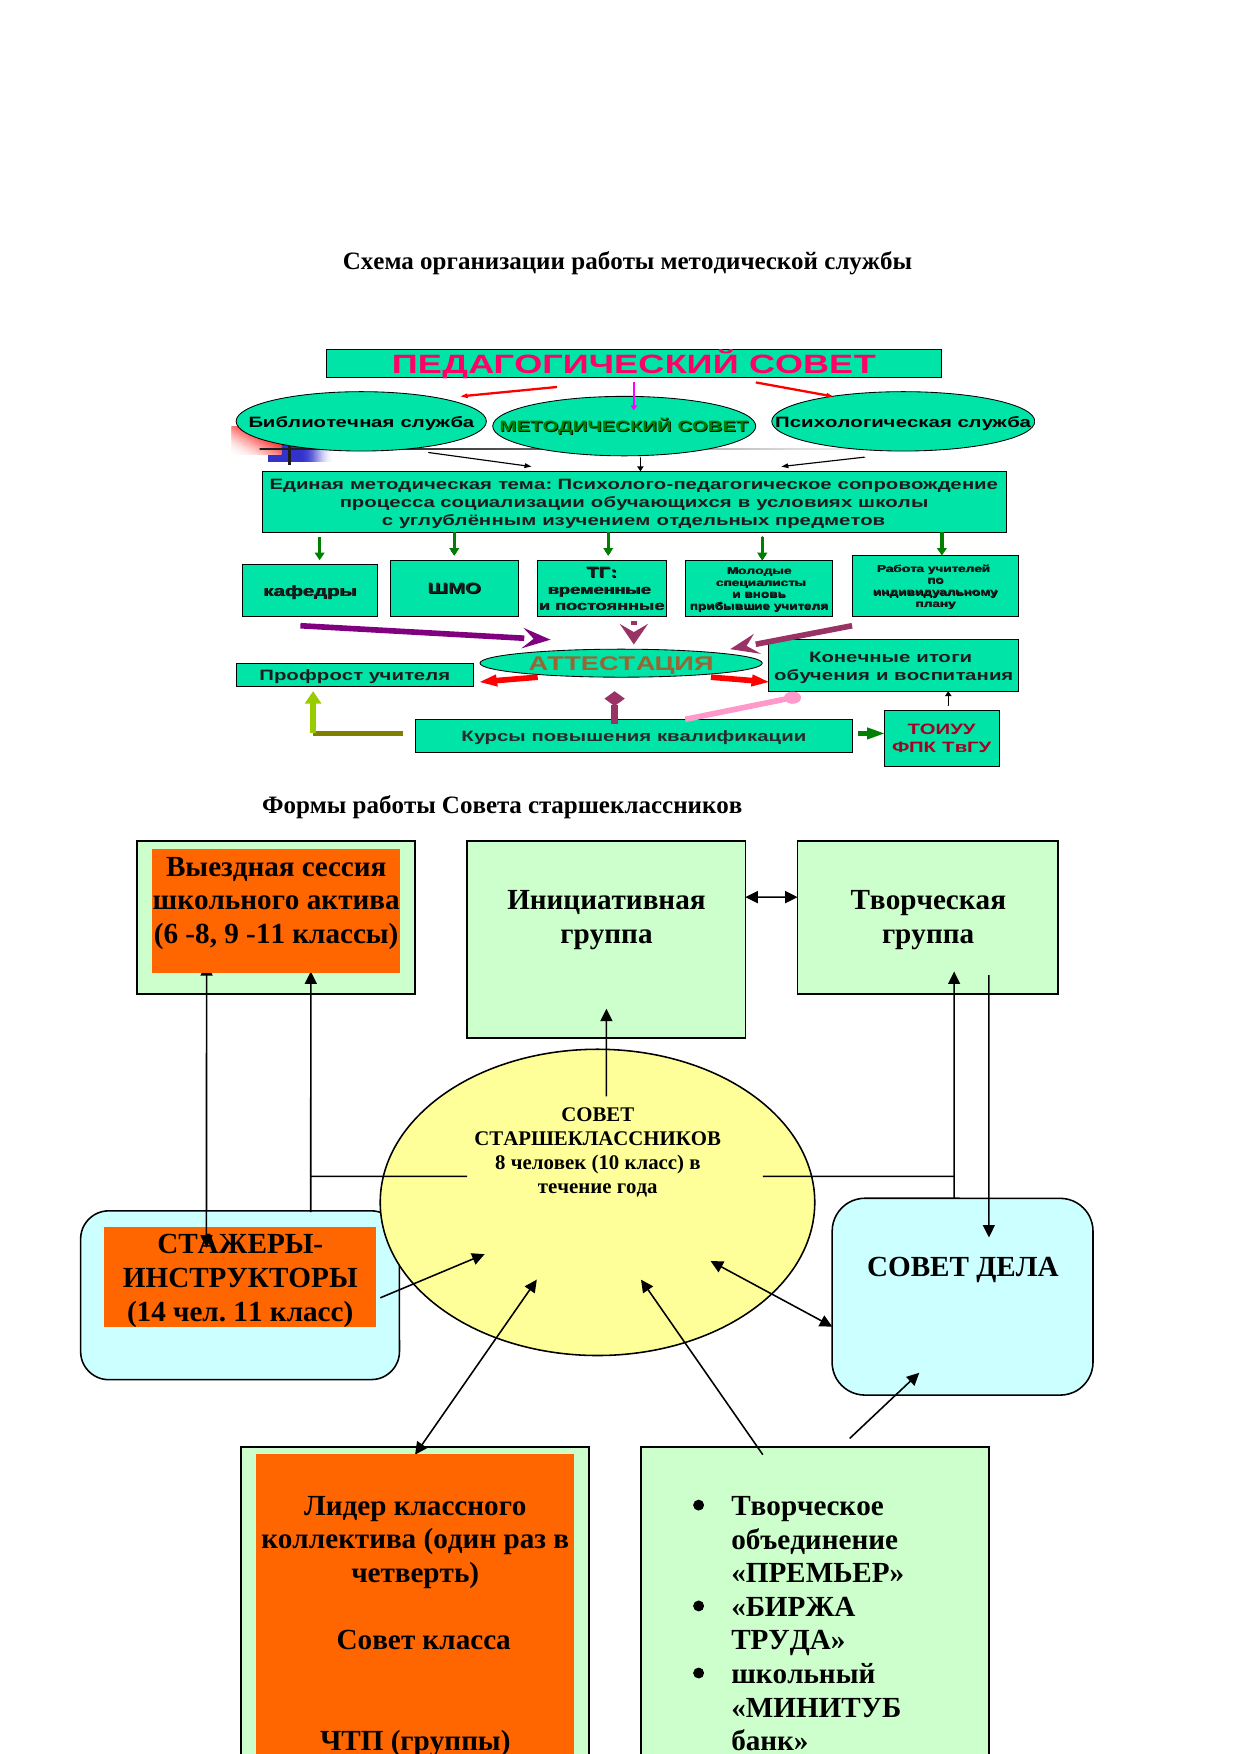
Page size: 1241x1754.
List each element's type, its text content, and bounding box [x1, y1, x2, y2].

text Схема организации работы методической службы [118, 246, 1137, 275]
text Формы работы Совета старшеклассников [118, 790, 1137, 819]
